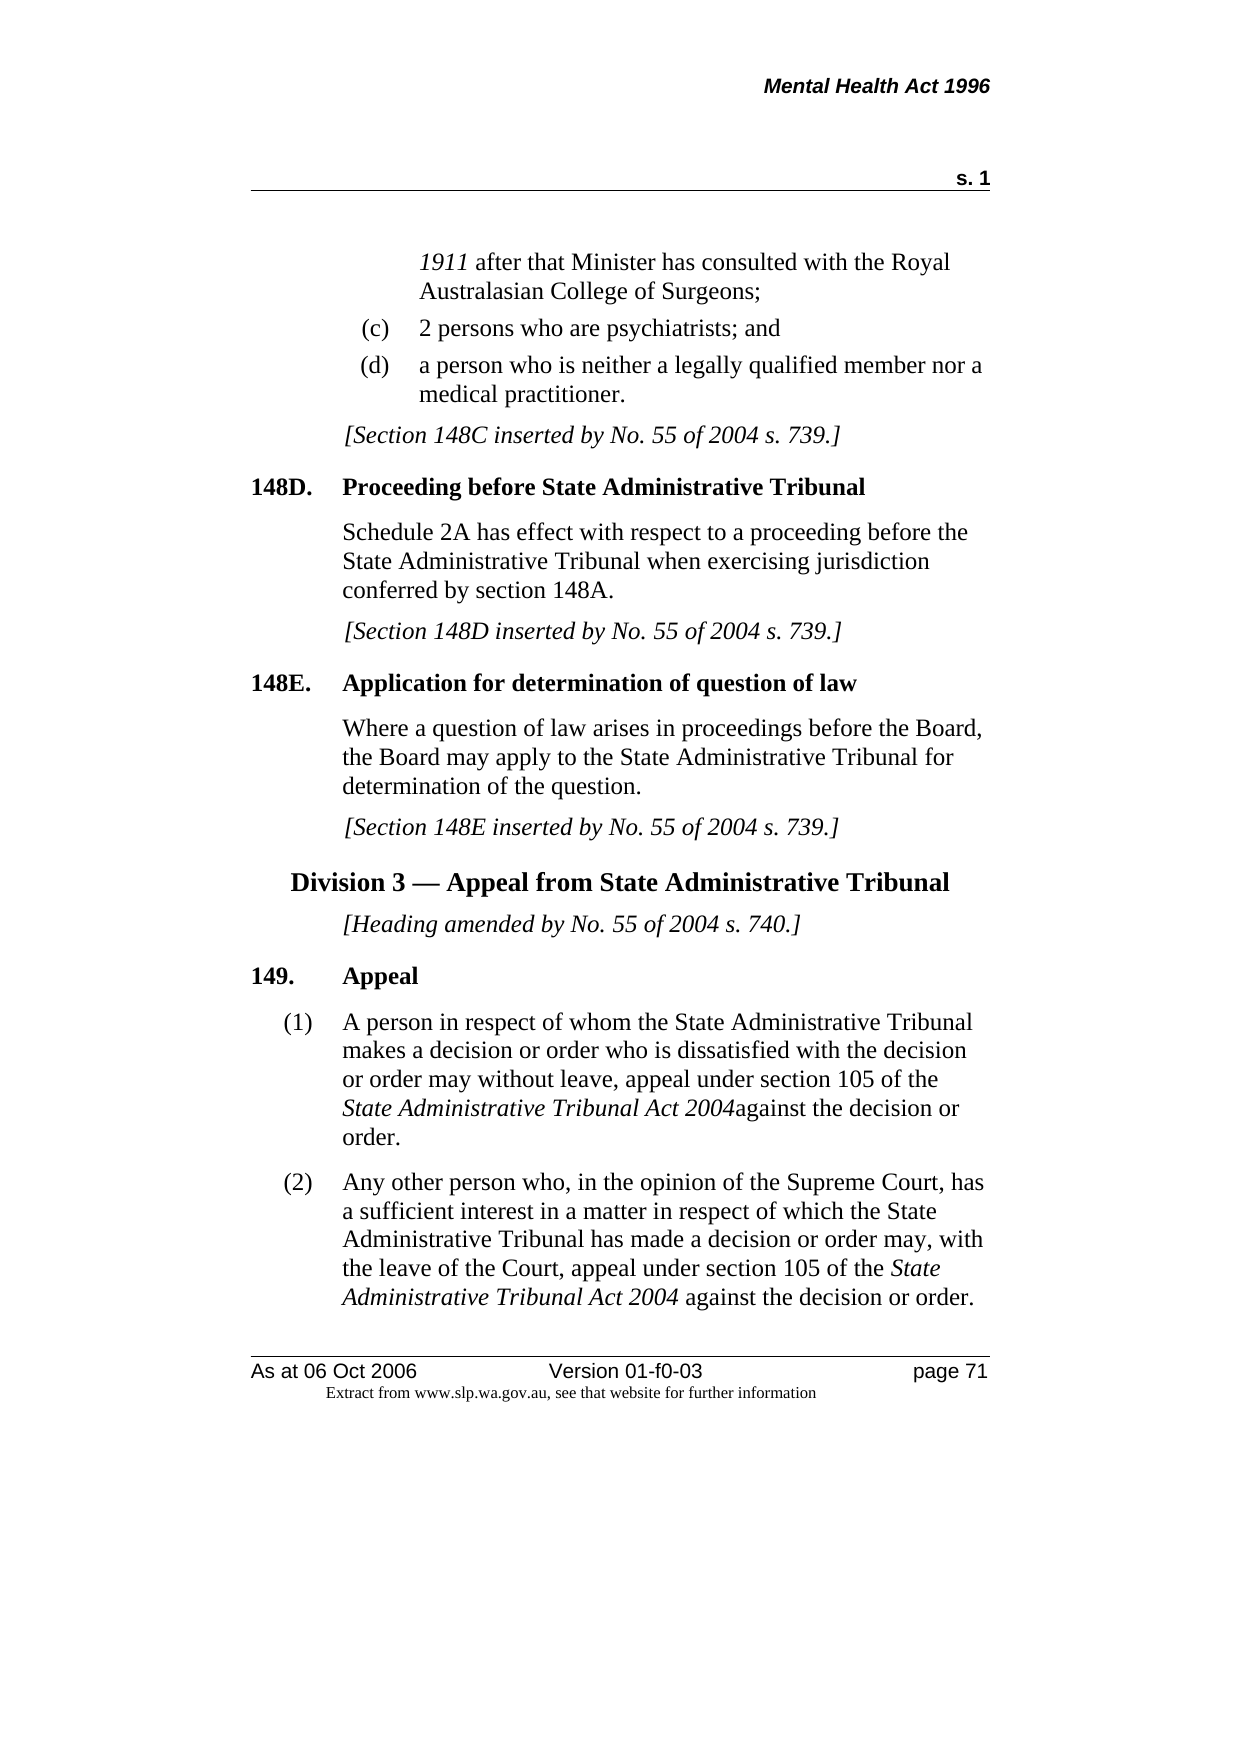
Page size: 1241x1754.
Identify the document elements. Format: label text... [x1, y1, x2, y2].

subtitle [Heading amended by No. 55 of 2004 s. 740.] [251, 909, 990, 938]
text [Section 148C inserted by No. 55 of 2004 s. 739.] [251, 420, 990, 449]
subtitle Division 3 — Appeal from State Administrative Tribunal [251, 866, 990, 897]
text (1) A person in respect of whom the State Administrative Tribunal makes a decision or order who is dissatisfied with the decision or order may without leave, appeal under section 105 of the State Administrative Tribunal Act 2004against the decision or order. [251, 1007, 990, 1150]
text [251, 247, 990, 305]
text Schedule 2A has effect with respect to a proceeding before the State Administrative Tribunal when exercising jurisdiction conferred by section 148A. [251, 517, 990, 604]
text [Section 148E inserted by No. 55 of 2004 s. 739.] [251, 812, 990, 841]
text (c) 2 persons who are psychiatrists; and [251, 313, 990, 342]
subtitle 149. Appeal [251, 961, 990, 990]
text (d) a person who is neither a legally qualified member nor a medical practitioner. [251, 350, 990, 408]
text [Section 148D inserted by No. 55 of 2004 s. 739.] [251, 616, 990, 645]
subtitle 148E. Application for determination of question of law [251, 668, 990, 697]
text Where a question of law arises in proceedings before the Board, the Board may apply to the State Administrative Tribunal for determination of the question. [251, 713, 990, 799]
subtitle 148D. Proceeding before State Administrative Tribunal [251, 472, 990, 501]
text (2) Any other person who, in the opinion of the Supreme Court, has a sufficient interest in a matter in respect of which the State Administrative Tribunal has made a decision or order may, with the leave of the Court, appeal under section 105 of the State Administrative Tribunal Act 2004 against the decision or order. [251, 1167, 990, 1311]
